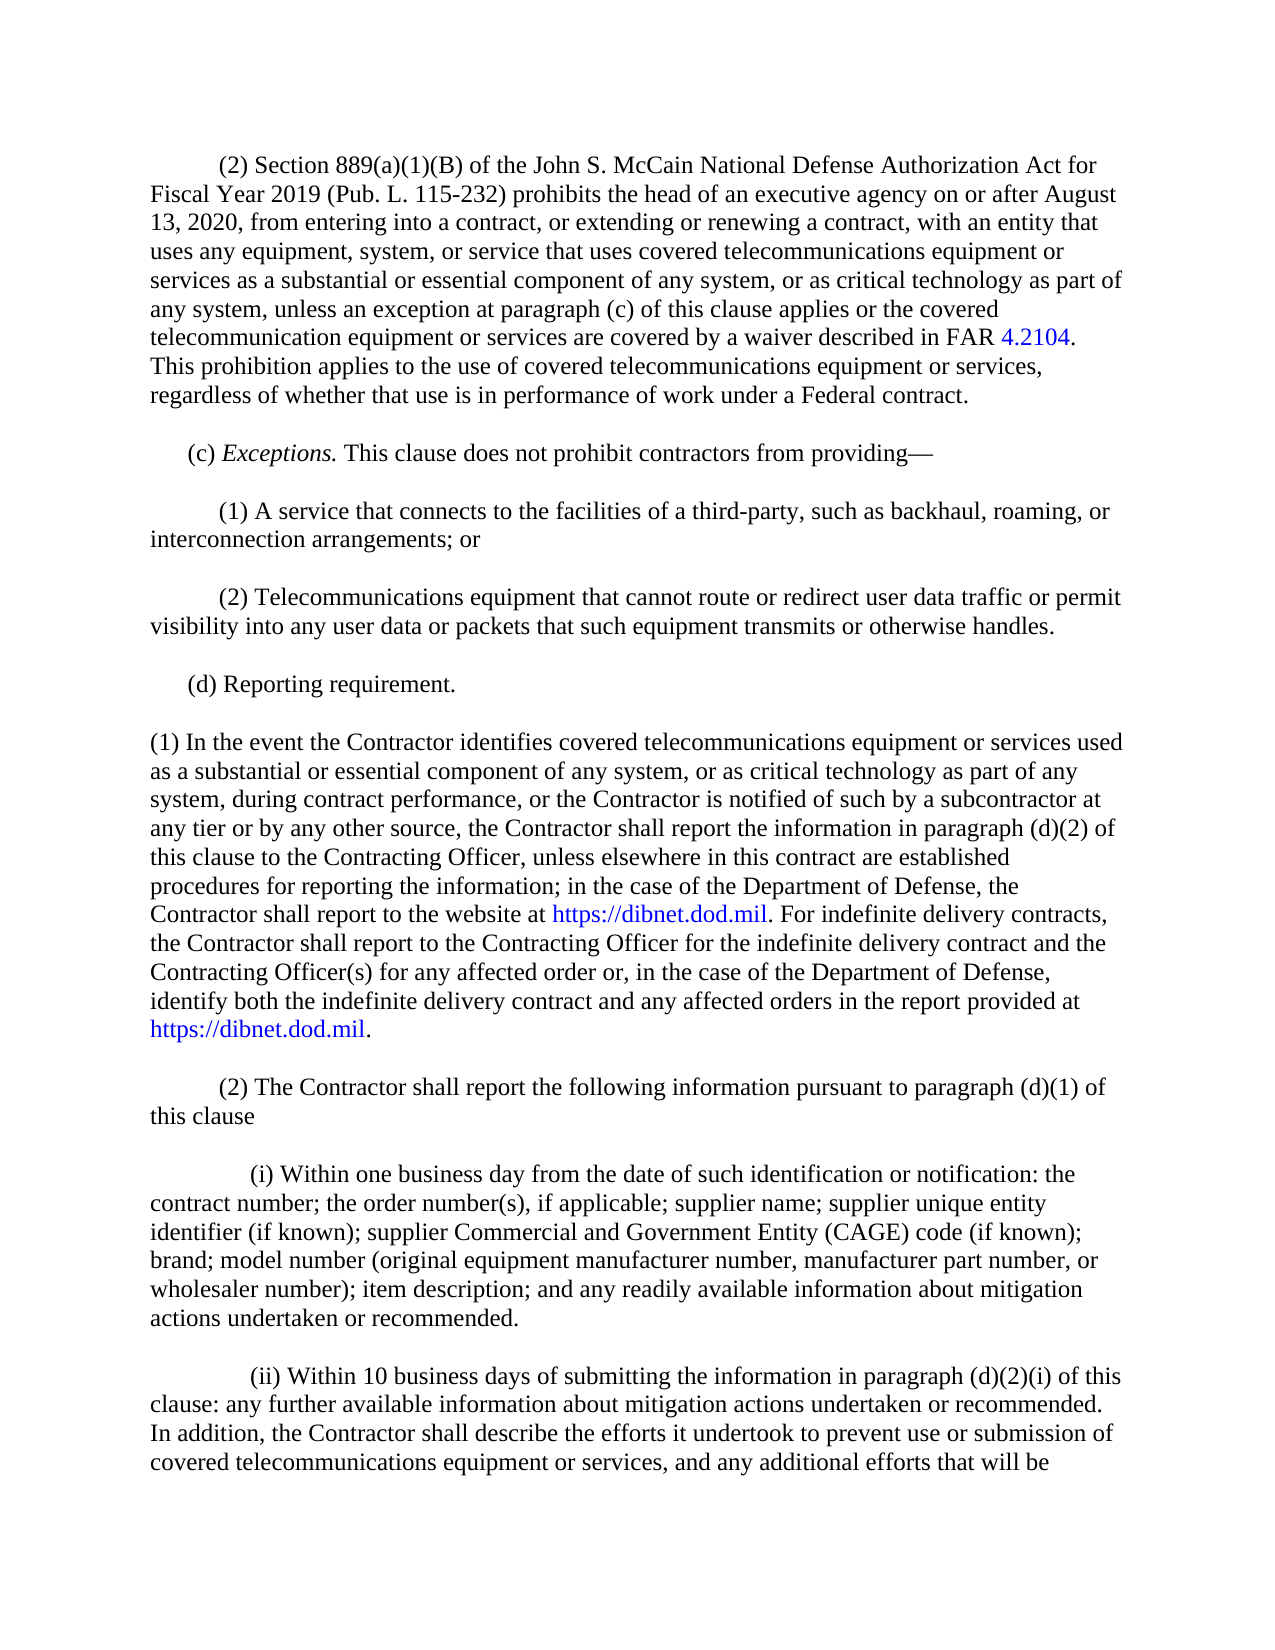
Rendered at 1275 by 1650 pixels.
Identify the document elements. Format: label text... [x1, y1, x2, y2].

text (c) Exceptions. This clause does not prohibit contractors from providing— [150, 438, 1125, 467]
text (d) Reporting requirement. [150, 669, 1125, 698]
text (2) Telecommunications equipment that cannot route or redirect user data traffic or permit visibility into any user data or packets that such equipment transmits or otherwise handles. [150, 582, 1125, 640]
text (i) Within one business day from the date of such identification or notification: the contract number; the order number(s), if applicable; supplier name; supplier unique entity identifier (if known); supplier Commercial and Government Entity (CAGE) code (if known); brand; model number (original equipment manufacturer number, manufacturer part number, or wholesaler number); item description; and any readily available information about mitigation actions undertaken or recommended. [150, 1159, 1125, 1332]
text (2) Section 889(a)(1)(B) of the John S. McCain National Defense Authorization Act for Fiscal Year 2019 (Pub. L. 115-232) prohibits the head of an executive agency on or after August 13, 2020, from entering into a contract, or extending or renewing a contract, with an entity that uses any equipment, system, or service that uses covered telecommunications equipment or services as a substantial or essential component of any system, or as critical technology as part of any system, unless an exception at paragraph (c) of this clause applies or the covered telecommunication equipment or services are covered by a waiver described in FAR 4.2104. This prohibition applies to the use of covered telecommunications equipment or services, regardless of whether that use is in performance of work under a Federal contract. [150, 150, 1125, 409]
text (1) A service that connects to the facilities of a third-party, such as backhaul, roaming, or interconnection arrangements; or [150, 496, 1125, 553]
text (1) In the event the Contractor identifies covered telecommunications equipment or services used as a substantial or essential component of any system, or as critical technology as part of any system, during contract performance, or the Contractor is notified of such by a subcontractor at any tier or by any other source, the Contractor shall report the information in paragraph (d)(2) of this clause to the Contracting Officer, unless elsewhere in this contract are established procedures for reporting the information; in the case of the Department of Defense, the Contractor shall report to the website at https://dibnet.dod.mil. For indefinite delivery contracts, the Contractor shall report to the Contracting Officer for the indefinite delivery contract and the Contracting Officer(s) for any affected order or, in the case of the Department of Defense, identify both the indefinite delivery contract and any affected orders in the report provided at https://dibnet.dod.mil. [150, 727, 1125, 1043]
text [150, 1361, 1125, 1476]
text (2) The Contractor shall report the following information pursuant to paragraph (d)(1) of this clause [150, 1072, 1125, 1130]
